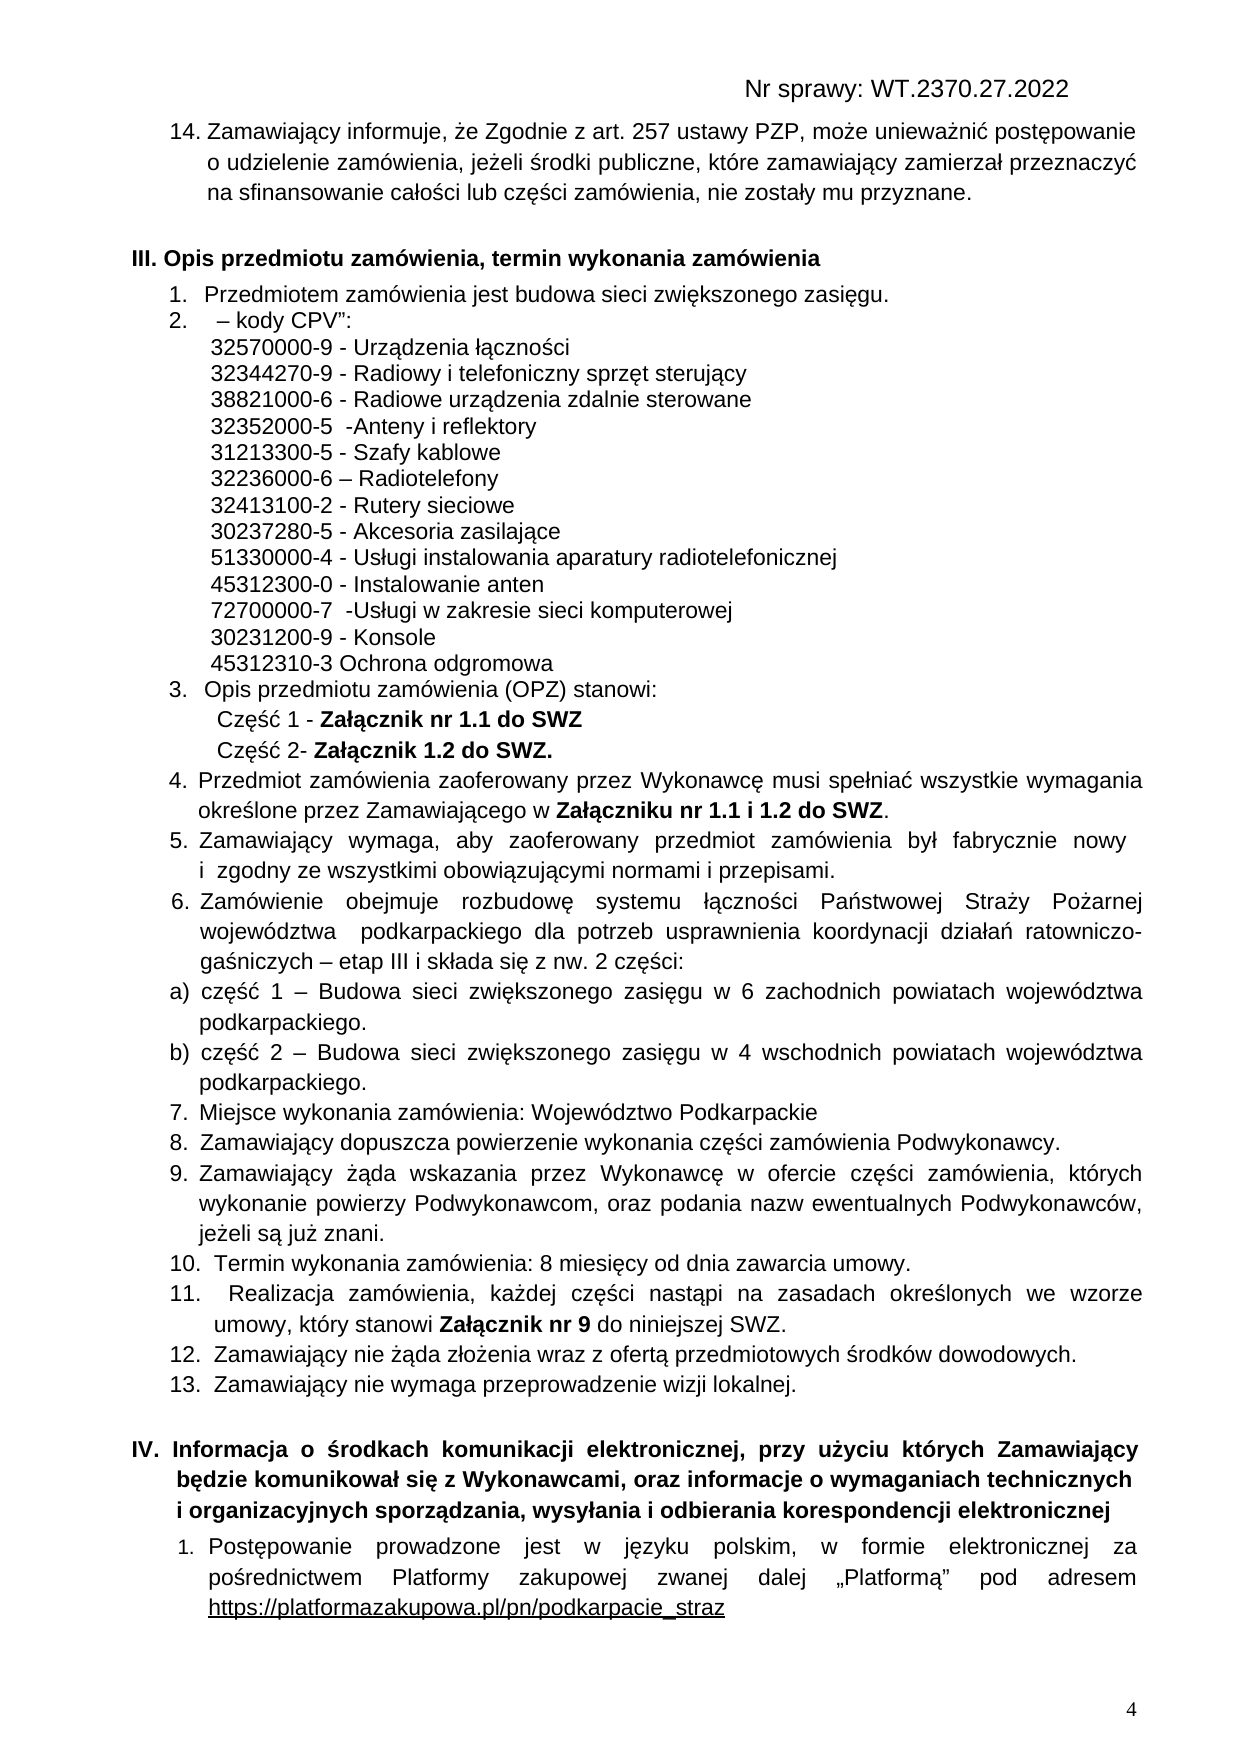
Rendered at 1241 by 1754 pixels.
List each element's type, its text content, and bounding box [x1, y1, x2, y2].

text 32570000-9 - Urządzenia łączności [210, 333, 1143, 360]
list – kody CPV”: [169, 307, 1143, 333]
text 45312310-3 Ochrona odgromowa [210, 650, 1143, 676]
list Zamawiający informuje, że Zgodnie z art. 257 ustawy PZP, może unieważnić postępowanie o udzielenie zamówienia, jeżeli środki publiczne, które zamawiający zamierzał przeznaczyć na sfinansowanie całości lub części zamówienia, nie zostały mu przyznane. [169, 118, 1137, 205]
text 30231200-9 - Konsole [210, 623, 1143, 650]
text 32236000-6 – Radiotelefony [210, 465, 1143, 492]
text 45312300-0 - Instalowanie anten [210, 571, 1143, 597]
list Miejsce wykonania zamówienia: Województwo Podkarpackie [169, 1099, 1143, 1125]
subtitle IV. Informacja o środkach komunikacji elektronicznej, przy użyciu których Zamawiający będzie komunikował się z Wykonawcami, oraz informacje o wymaganiach technicznych i organizacyjnych sporządzania, wysyłania i odbierania korespondencji elektronicznej [131, 1436, 1139, 1523]
subtitle III. Opis przedmiotu zamówienia, termin wykonania zamówienia [131, 244, 1139, 271]
text 32344270-9 - Radiowy i telefoniczny sprzęt sterujący [210, 360, 1143, 386]
list Zamówienie obejmuje rozbudowę systemu łączności Państwowej Straży Pożarnej województwa podkarpackiego dla potrzeb usprawnienia koordynacji działań ratowniczo-gaśniczych – etap III i składa się z nw. 2 części: [171, 888, 1143, 974]
text 30237280-5 - Akcesoria zasilające [210, 518, 1143, 544]
text Część 1 - Załącznik nr 1.1 do SWZ [210, 706, 1143, 733]
text 31213300-5 - Szafy kablowe [210, 439, 1143, 465]
list Zamawiający dopuszcza powierzenie wykonania części zamówienia Podwykonawcy. [169, 1129, 1143, 1156]
list Realizacja zamówienia, każdej części nastąpi na zasadach określonych we wzorze umowy, który stanowi Załącznik nr 9 do niniejszej SWZ. [169, 1280, 1144, 1337]
text b) część 2 – Budowa sieci zwiększonego zasięgu w 4 wschodnich powiatach województwa podkarpackiego. [169, 1039, 1143, 1095]
list Zamawiający żąda wskazania przez Wykonawcę w ofercie części zamówienia, których wykonanie powierzy Podwykonawcom, oraz podania nazw ewentualnych Podwykonawców, jeżeli są już znani. [169, 1159, 1143, 1246]
list Zamawiający nie żąda złożenia wraz z ofertą przedmiotowych środków dowodowych. [169, 1341, 1144, 1367]
list Zamawiający nie wymaga przeprowadzenie wizji lokalnej. [169, 1371, 1144, 1397]
list Przedmiotem zamówienia jest budowa sieci zwiększonego zasięgu. [169, 281, 1143, 307]
list Przedmiot zamówienia zaoferowany przez Wykonawcę musi spełniać wszystkie wymagania określone przez Zamawiającego w Załączniku nr 1.1 i 1.2 do SWZ. [169, 767, 1143, 823]
list Termin wykonania zamówienia: 8 miesięcy od dnia zawarcia umowy. [169, 1250, 1144, 1276]
text 72700000-7 -Usługi w zakresie sieci komputerowej [210, 597, 1143, 623]
list Postępowanie prowadzone jest w języku polskim, w formie elektronicznej za pośrednictwem Platformy zakupowej zwanej dalej „Platformą” pod adresem https://platformazakupowa.pl/pn/podkarpacie_straz [177, 1533, 1137, 1620]
text 32352000-5 -Anteny i reflektory [210, 413, 1143, 439]
text 38821000-6 - Radiowe urządzenia zdalnie sterowane [210, 386, 1143, 413]
text 51330000-4 - Usługi instalowania aparatury radiotelefonicznej [210, 544, 1143, 571]
text 32413100-2 - Rutery sieciowe [210, 492, 1143, 518]
text a) część 1 – Budowa sieci zwiększonego zasięgu w 6 zachodnich powiatach województwa podkarpackiego. [169, 978, 1143, 1035]
list Zamawiający wymaga, aby zaoferowany przedmiot zamówienia był fabrycznie nowy i zgodny ze wszystkimi obowiązującymi normami i przepisami. [169, 827, 1143, 884]
list Opis przedmiotu zamówienia (OPZ) stanowi: [169, 676, 1143, 702]
text Część 2- Załącznik 1.2 do SWZ. [210, 737, 1143, 763]
